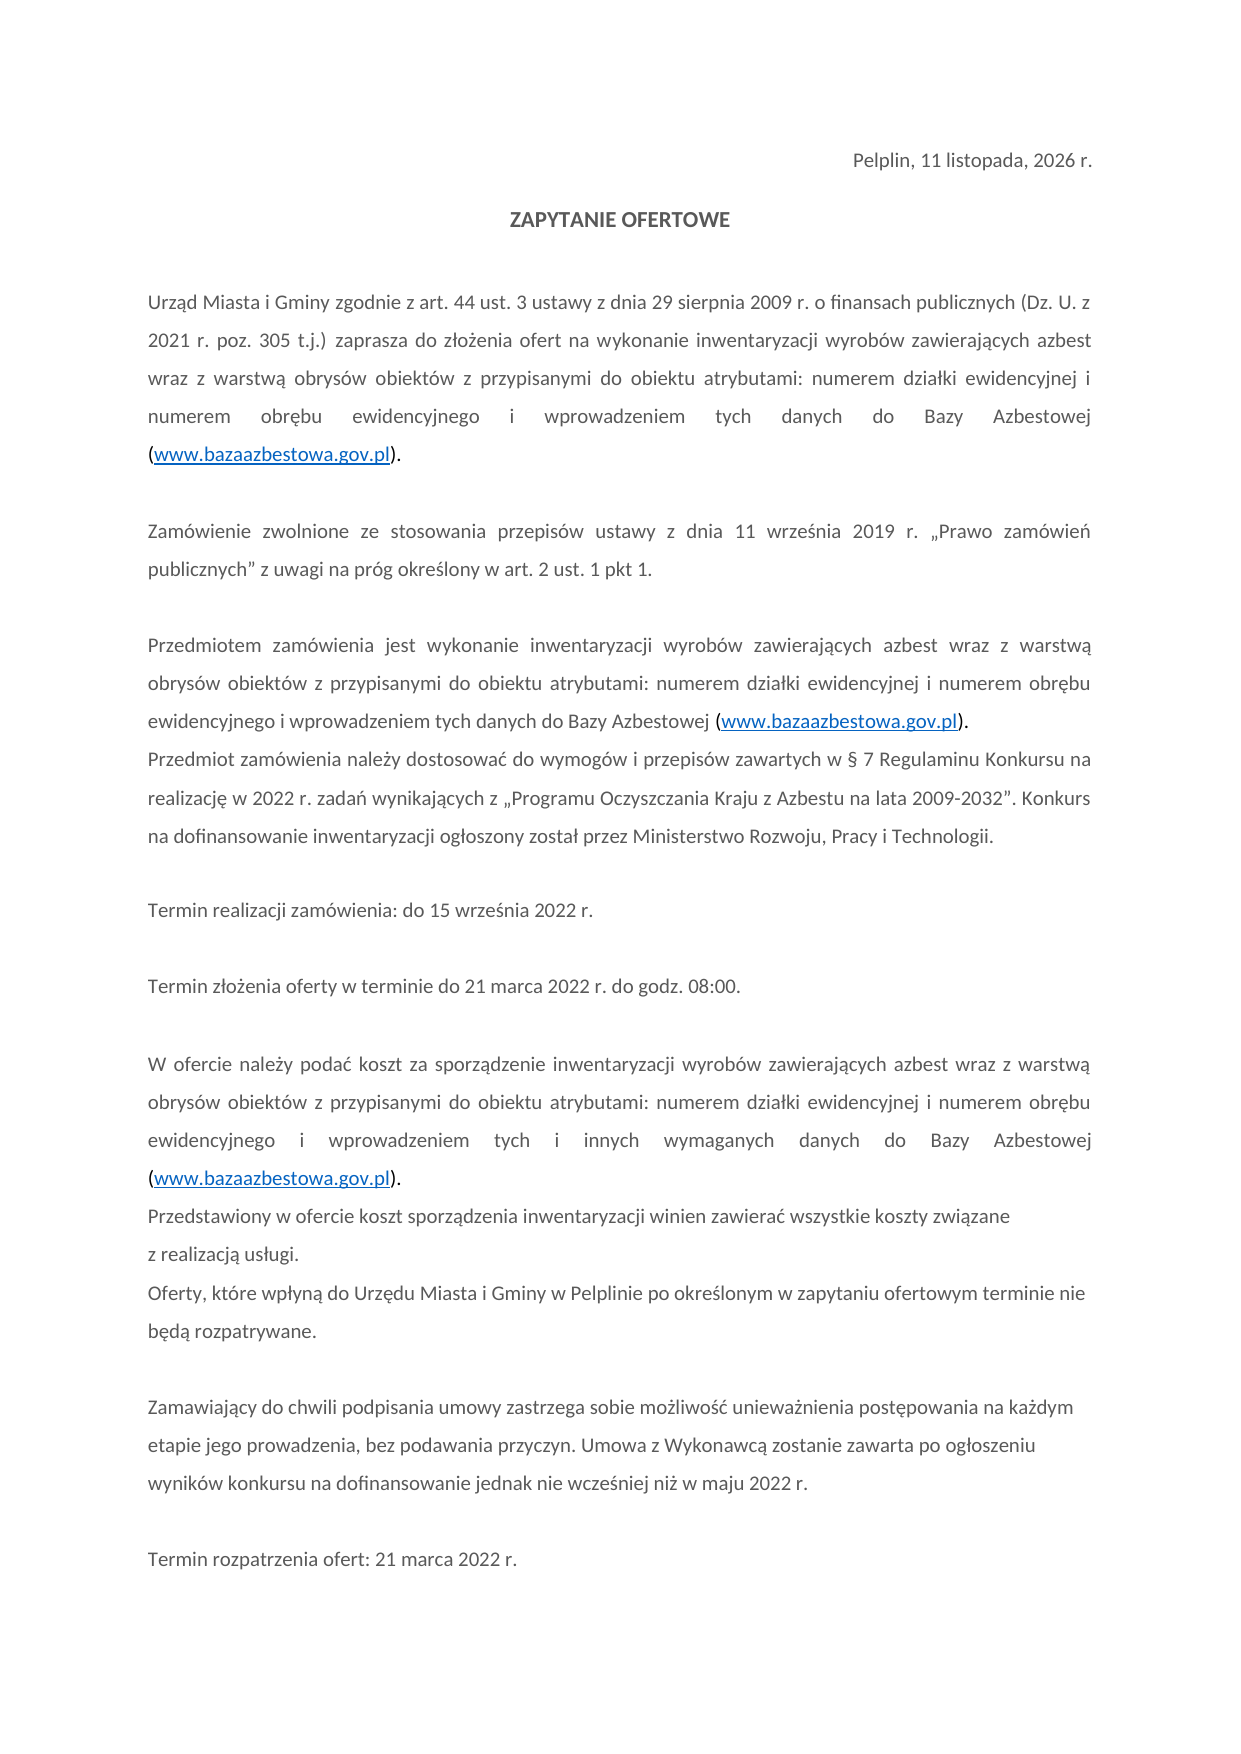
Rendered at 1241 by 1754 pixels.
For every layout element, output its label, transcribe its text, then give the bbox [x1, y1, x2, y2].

text Oferty, które wpłyną do Urzędu Miasta i Gminy w Pelplinie po określonym w zapytaniu ofertowym terminie nie będą rozpatrywane. [148, 1280, 1093, 1343]
text Zamówienie zwolnione ze stosowania przepisów ustawy z dnia 11 września 2019 r. „Prawo zamówień publicznych” z uwagi na próg określony w art. 2 ust. 1 pkt 1. [148, 518, 1093, 581]
text ZAPYTANIE OFERTOWE [148, 205, 1093, 233]
text Zamawiający do chwili podpisania umowy zastrzega sobie możliwość unieważnienia postępowania na każdym etapie jego prowadzenia, bez podawania przyczyn. Umowa z Wykonawcą zostanie zawarta po ogłoszeniu wyników konkursu na dofinansowanie jednak nie wcześniej niż w maju 2022 r. [148, 1394, 1093, 1496]
text W ofercie należy podać koszt za sporządzenie inwentaryzacji wyrobów zawierających azbest wraz z warstwą obrysów obiektów z przypisanymi do obiektu atrybutami: numerem działki ewidencyjnej i numerem obrębu ewidencyjnego i wprowadzeniem tych i innych wymaganych danych do Bazy Azbestowej (www.bazaazbestowa.gov.pl). [148, 1051, 1093, 1191]
text Przedstawiony w ofercie koszt sporządzenia inwentaryzacji winien zawierać wszystkie koszty związane z realizacją usługi. [148, 1203, 1093, 1267]
text Termin realizacji zamówienia: do 15 września 2022 r. [148, 897, 1093, 922]
text Przedmiotem zamówienia jest wykonanie inwentaryzacji wyrobów zawierających azbest wraz z warstwą obrysów obiektów z przypisanymi do obiektu atrybutami: numerem działki ewidencyjnej i numerem obrębu ewidencyjnego i wprowadzeniem tych danych do Bazy Azbestowej (www.bazaazbestowa.gov.pl). [148, 632, 1093, 734]
text Termin rozpatrzenia ofert: 21 marca 2022 r. [148, 1547, 1093, 1572]
text Urząd Miasta i Gminy zgodnie z art. 44 ust. 3 ustawy z dnia 29 sierpnia 2009 r. o finansach publicznych (Dz. U. z 2021 r. poz. 305 t.j.) zaprasza do złożenia ofert na wykonanie inwentaryzacji wyrobów zawierających azbest wraz z warstwą obrysów obiektów z przypisanymi do obiektu atrybutami: numerem działki ewidencyjnej i numerem obrębu ewidencyjnego i wprowadzeniem tych danych do Bazy Azbestowej (www.bazaazbestowa.gov.pl). [148, 289, 1093, 467]
text Przedmiot zamówienia należy dostosować do wymogów i przepisów zawartych w § 7 Regulaminu Konkursu na realizację w 2022 r. zadań wynikających z „Programu Oczyszczania Kraju z Azbestu na lata 2009-2032”. Konkurs na dofinansowanie inwentaryzacji ogłoszony został przez Ministerstwo Rozwoju, Pracy i Technologii. [148, 747, 1093, 848]
text Pelplin, 9 marca, 2022 r. [251, 148, 1093, 173]
text Termin złożenia oferty w terminie do 21 marca 2022 r. do godz. 08:00. [148, 973, 1093, 999]
